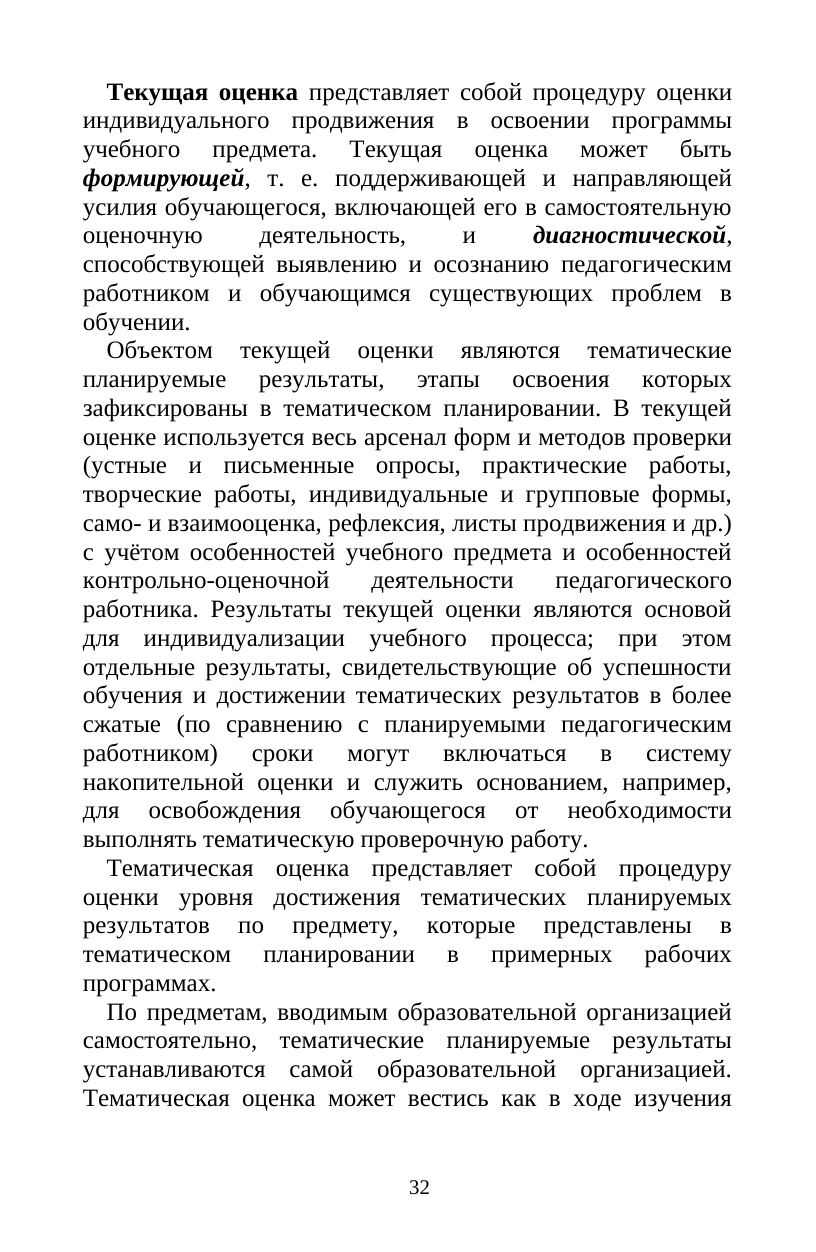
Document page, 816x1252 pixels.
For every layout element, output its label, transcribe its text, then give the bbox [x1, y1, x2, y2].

text Текущая оценка представляет собой процедуру оценки индивидуального продвижения в освоении программы учебного предмета. Текущая оценка может быть формирующей, т. е. поддерживающей и направляющей усилия обучающегося, включающей его в самостоятельную оценочную деятельность, и диагностической, способствующей выявлению и осознанию педагогическим работником и обучающимся существующих проблем в обучении. [83, 77, 732, 336]
text Тематическая оценка представляет собой процедуру оценки уровня достижения тематических планируемых результатов по предмету, которые представлены в тематическом планировании в примерных рабочих программах. [83, 853, 732, 997]
text Объектом текущей оценки являются тематические планируемые результаты, этапы освоения которых зафиксированы в тематическом планировании. В текущей оценке используется весь арсенал форм и методов проверки (устные и письменные опросы, практические работы, творческие работы, индивидуальные и групповые формы, само- и взаимооценка, рефлексия, листы продвижения и др.) с учётом особенностей учебного предмета и особенностей контрольно-оценочной деятельности педагогического работника. Результаты текущей оценки являются основой для индивидуализации учебного процесса; при этом отдельные результаты, свидетельствующие об успешности обучения и достижении тематических результатов в более сжатые (по сравнению с планируемыми педагогическим работником) сроки могут включаться в систему накопительной оценки и служить основанием, например, для освобождения обучающегося от необходимости выполнять тематическую проверочную работу. [83, 336, 732, 853]
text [83, 997, 732, 1112]
